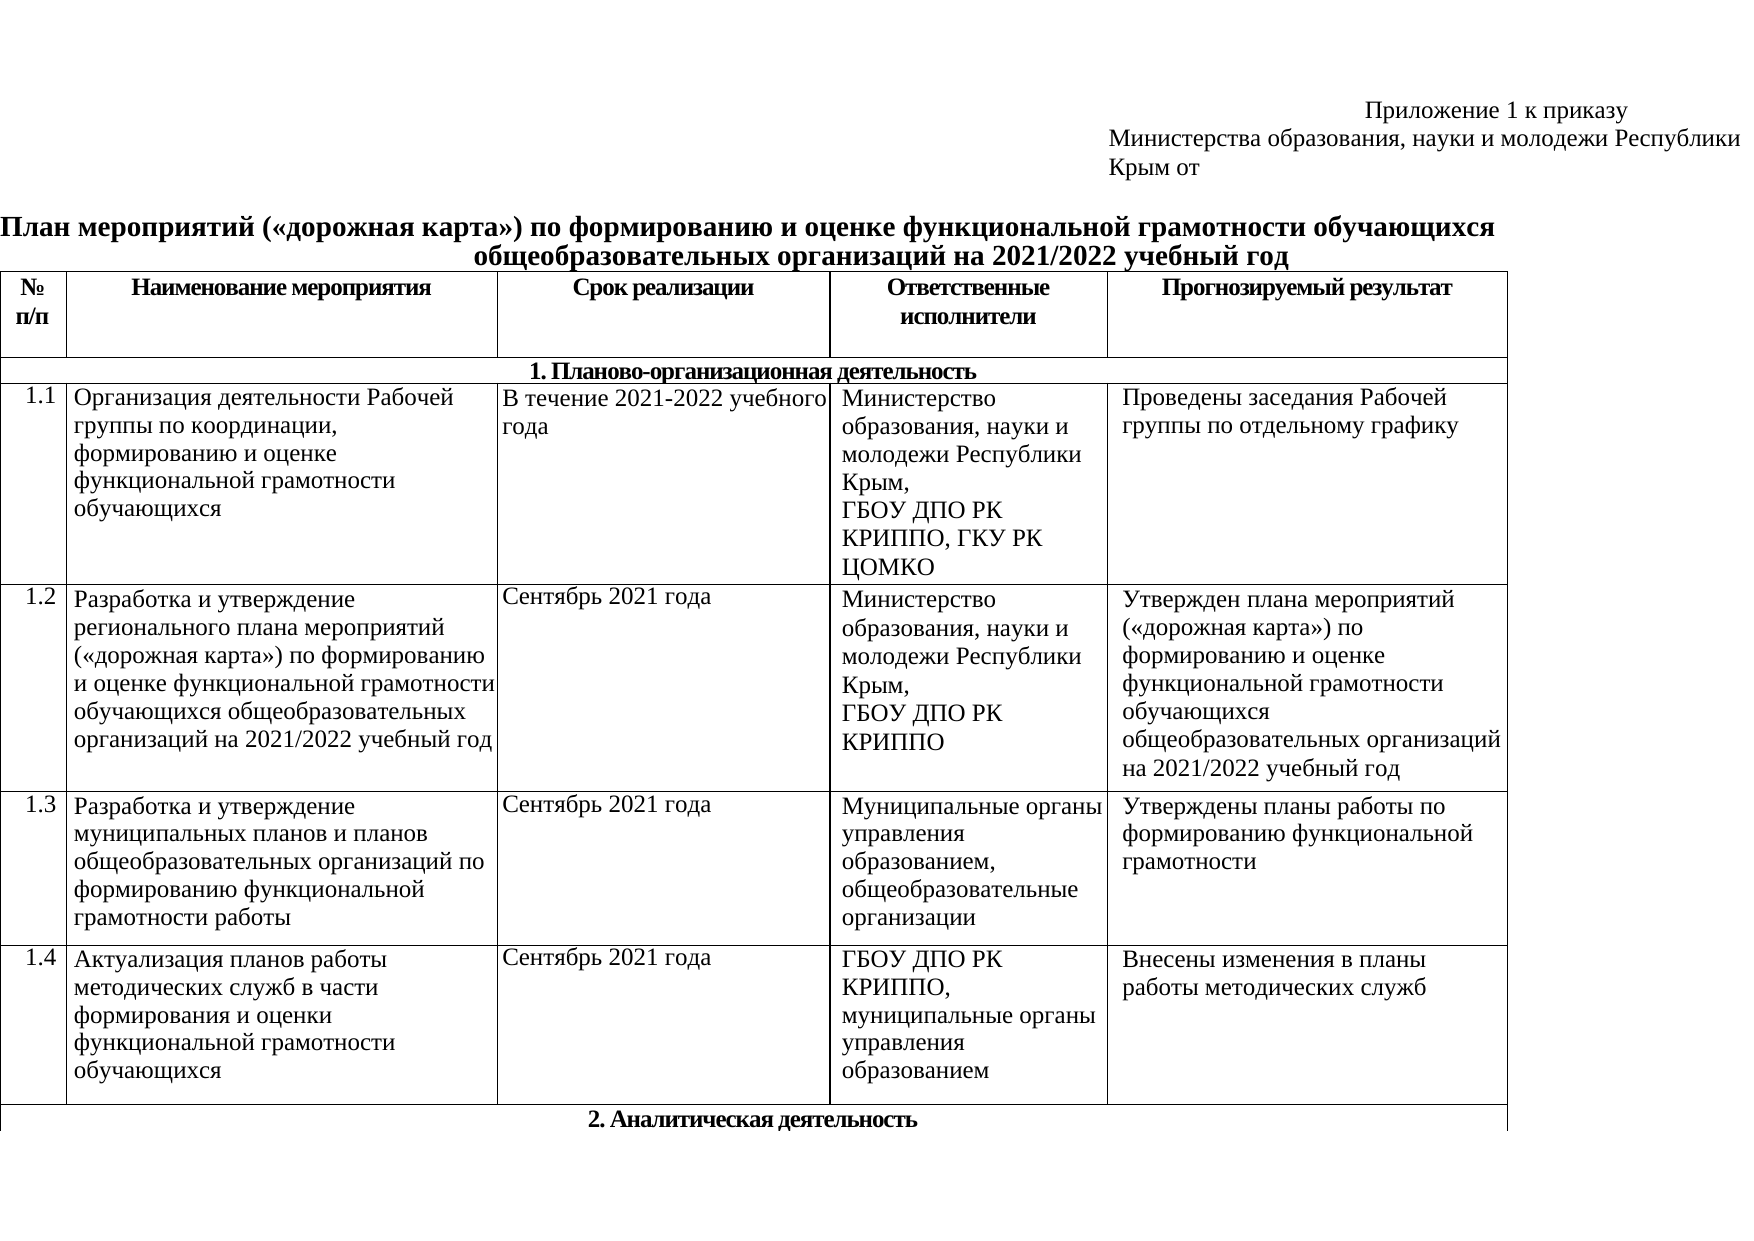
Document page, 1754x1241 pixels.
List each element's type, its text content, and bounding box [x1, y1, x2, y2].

table_cell 1. Планово-организационная деятельность [1, 358, 1507, 383]
table_cell Внесены изменения в планы работы методических служб [1108, 946, 1507, 1104]
table_cell В течение 2021-2022 учебного года [498, 384, 829, 584]
table_cell 1.3 [1, 792, 66, 944]
table_cell Сентябрь 2021 года [498, 792, 829, 944]
table_cell Разработка и утверждение муниципальных планов и планов общеобразовательных организаций по формированию функциональной грамотности работы [67, 792, 497, 944]
table_header Прогнозируемый результат [1108, 272, 1507, 357]
table_cell 1.1 [1, 384, 66, 584]
table_cell Проведены заседания Рабочей группы по отдельному графику [1108, 384, 1507, 584]
table_cell 2. Аналитическая деятельность [1, 1105, 1507, 1131]
table_cell ГБОУ ДПО РК КРИППО, муниципальные органы управления образованием [831, 946, 1107, 1104]
table_header Ответственные исполнители [831, 272, 1107, 357]
table_cell Сентябрь 2021 года [498, 585, 829, 791]
table_cell Утверждены планы работы по формированию функциональной грамотности [1108, 792, 1507, 944]
table_cell Актуализация планов работы методических служб в части формирования и оценки функциональной грамотности обучающихся [67, 946, 497, 1104]
text План мероприятий («дорожная карта») по формированию и оценке функциональной грамотности обучающихся [0, 213, 1754, 242]
table_header Наименование мероприятия [67, 272, 497, 357]
table_cell Утвержден плана мероприятий («дорожная карта») по формированию и оценке функциональной грамотности обучающихся общеобразовательных организаций на 2021/2022 учебный год [1108, 585, 1507, 791]
text общеобразовательных организаций на 2021/2022 учебный год [8, 242, 1754, 271]
table_cell 1.2 [1, 585, 66, 791]
table_cell Организация деятельности Рабочей группы по координации, формированию и оценке функциональной грамотности обучающихся [67, 384, 497, 584]
table_cell Министерство образования, науки и молодежи Республики Крым, ГБОУ ДПО РК КРИППО [831, 585, 1107, 791]
table_cell 1.4 [1, 946, 66, 1104]
table_header Срок реализации [498, 272, 829, 357]
table_cell Сентябрь 2021 года [498, 946, 829, 1104]
table_cell Муниципальные органы управления образованием, общеобразовательные организации [831, 792, 1107, 944]
text Приложение 1 к приказу Министерства образования, науки и молодежи Республики Крым от [1108, 95, 1754, 182]
table_cell Министерство образования, науки и молодежи Республики Крым, ГБОУ ДПО РК КРИППО, ГКУ РК ЦОМКО [831, 384, 1107, 584]
table_header № п/п [1, 272, 66, 357]
table_cell Разработка и утверждение регионального плана мероприятий («дорожная карта») по формированию и оценке функциональной грамотности обучающихся общеобразовательных организаций на 2021/2022 учебный год [67, 585, 497, 791]
